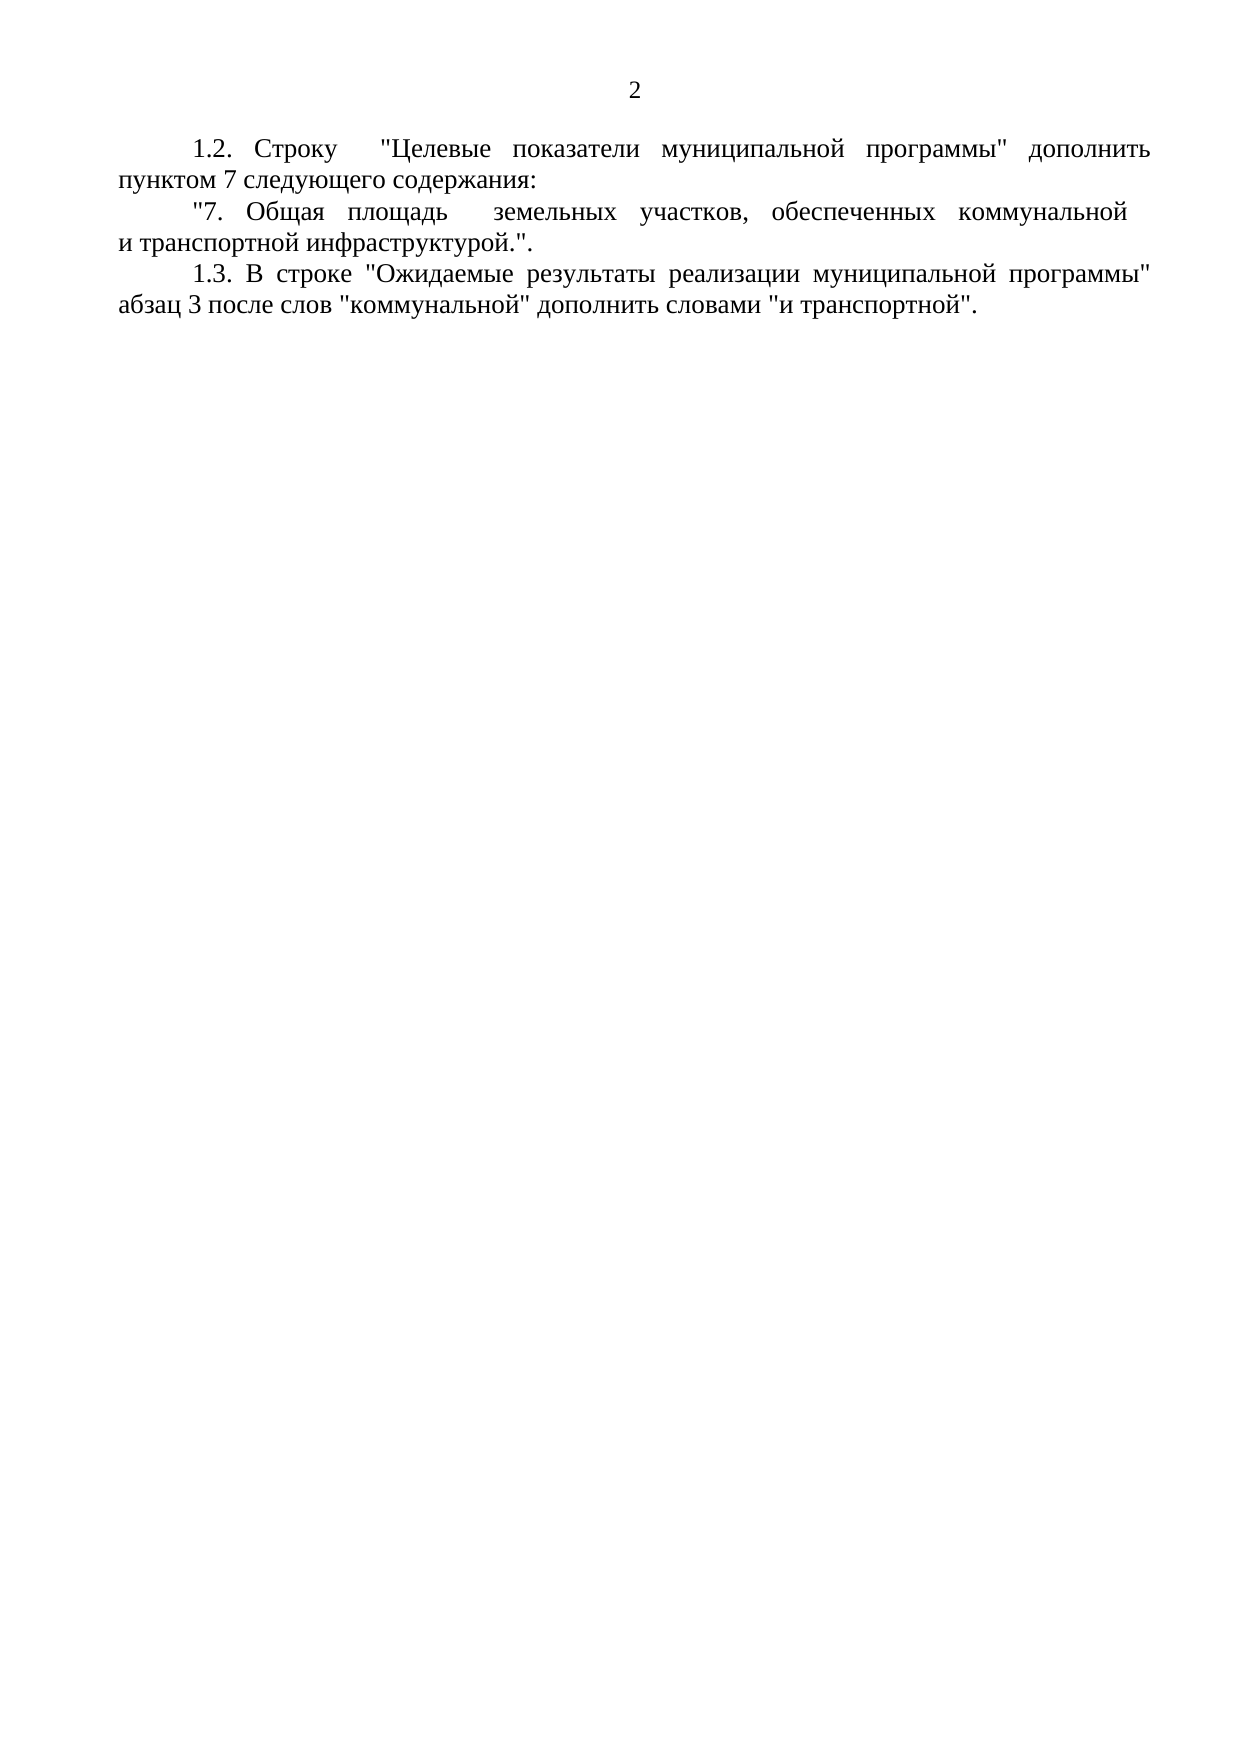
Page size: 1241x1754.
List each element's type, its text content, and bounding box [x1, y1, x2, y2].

text 1.2. Строку "Целевые показатели муниципальной программы" дополнить пунктом 7 следующего содержания: [118, 132, 1152, 195]
text "7. Общая площадь земельных участков, обеспеченных коммунальной и транспортной инфраструктурой.". [118, 195, 1152, 257]
text 1.3. В строке "Ожидаемые результаты реализации муниципальной программы" абзац 3 после слов "коммунальной" дополнить словами "и транспортной". [118, 257, 1152, 319]
